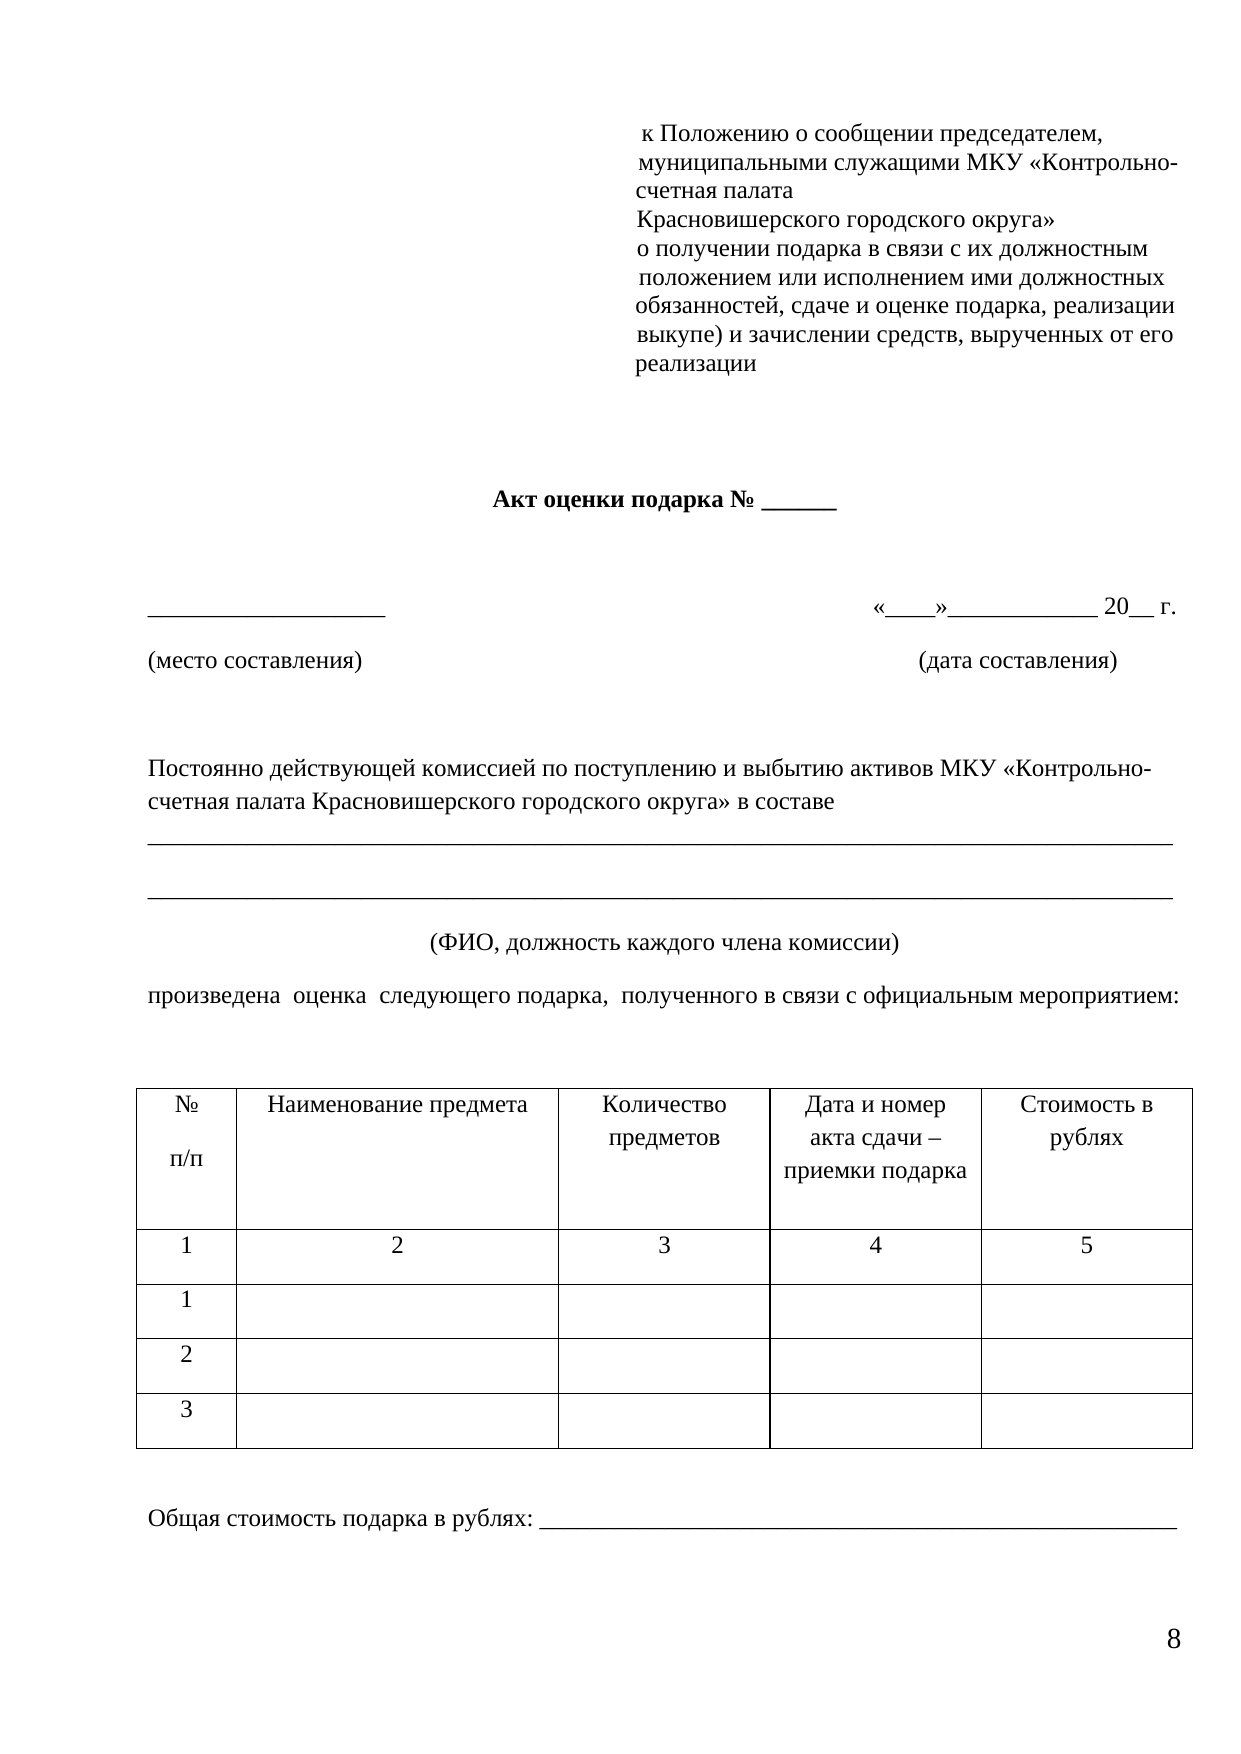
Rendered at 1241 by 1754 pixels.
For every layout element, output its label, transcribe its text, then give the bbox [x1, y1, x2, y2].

table_cell [982, 1394, 1192, 1448]
table_cell 2 [137, 1339, 236, 1393]
table_cell [237, 1339, 558, 1393]
text обязанностей, сдаче и оценке подарка, реализации [148, 291, 1181, 319]
table_cell 4 [771, 1230, 981, 1283]
text Красновишерского городского округа» [148, 204, 1181, 233]
text произведена оценка следующего подарка, полученного в связи с официальным мероприятием: [148, 981, 1181, 1009]
table_cell 1 [137, 1230, 236, 1283]
text положением или исполнением ими должностных [148, 262, 1181, 291]
table_cell [237, 1285, 558, 1338]
table_cell [559, 1394, 769, 1448]
table_cell [771, 1339, 981, 1393]
text выкупе) и зачислении средств, вырученных от его [148, 319, 1181, 348]
text (ФИО, должность каждого члена комиссии) [148, 927, 1181, 956]
table_cell [771, 1285, 981, 1338]
text к Положению о сообщении председателем, [148, 118, 1181, 147]
text Акт оценки подарка № ______ [148, 484, 1181, 512]
text __________________________________________________________________________________ [148, 873, 1181, 902]
table_cell [982, 1339, 1192, 1393]
table_cell 2 [237, 1230, 558, 1283]
table_header Наименование предмета [237, 1089, 558, 1229]
text (место составления) (дата составления) [148, 645, 1181, 674]
table_header Дата и номер акта сдачи – приемки подарка [771, 1089, 981, 1229]
table_cell 3 [137, 1394, 236, 1448]
table_header № п/п [137, 1089, 236, 1229]
table_cell [982, 1285, 1192, 1338]
table_cell 5 [982, 1230, 1192, 1283]
text Общая стоимость подарка в рублях: ___________________________________________________ [148, 1503, 1181, 1532]
table_cell 1 [137, 1285, 236, 1338]
text ___________________ «____»____________ 20__ г. [148, 591, 1181, 620]
text реализации [148, 348, 1181, 377]
table_cell 3 [559, 1230, 769, 1283]
table_header Стоимость в рублях [982, 1089, 1192, 1229]
table_cell [559, 1339, 769, 1393]
table_cell [237, 1394, 558, 1448]
table_cell [771, 1394, 981, 1448]
text муниципальными служащими МКУ «Контрольно- [148, 147, 1181, 176]
text о получении подарка в связи с их должностным [148, 233, 1181, 262]
text счетная палата [148, 176, 1181, 204]
table_cell [559, 1285, 769, 1338]
table_header Количество предметов [559, 1089, 769, 1229]
text Постоянно действующей комиссией по поступлению и выбытию активов МКУ «Контрольно-счетная палата Красновишерского городского округа» в составе __________________________________________________________________________________ [148, 753, 1181, 848]
